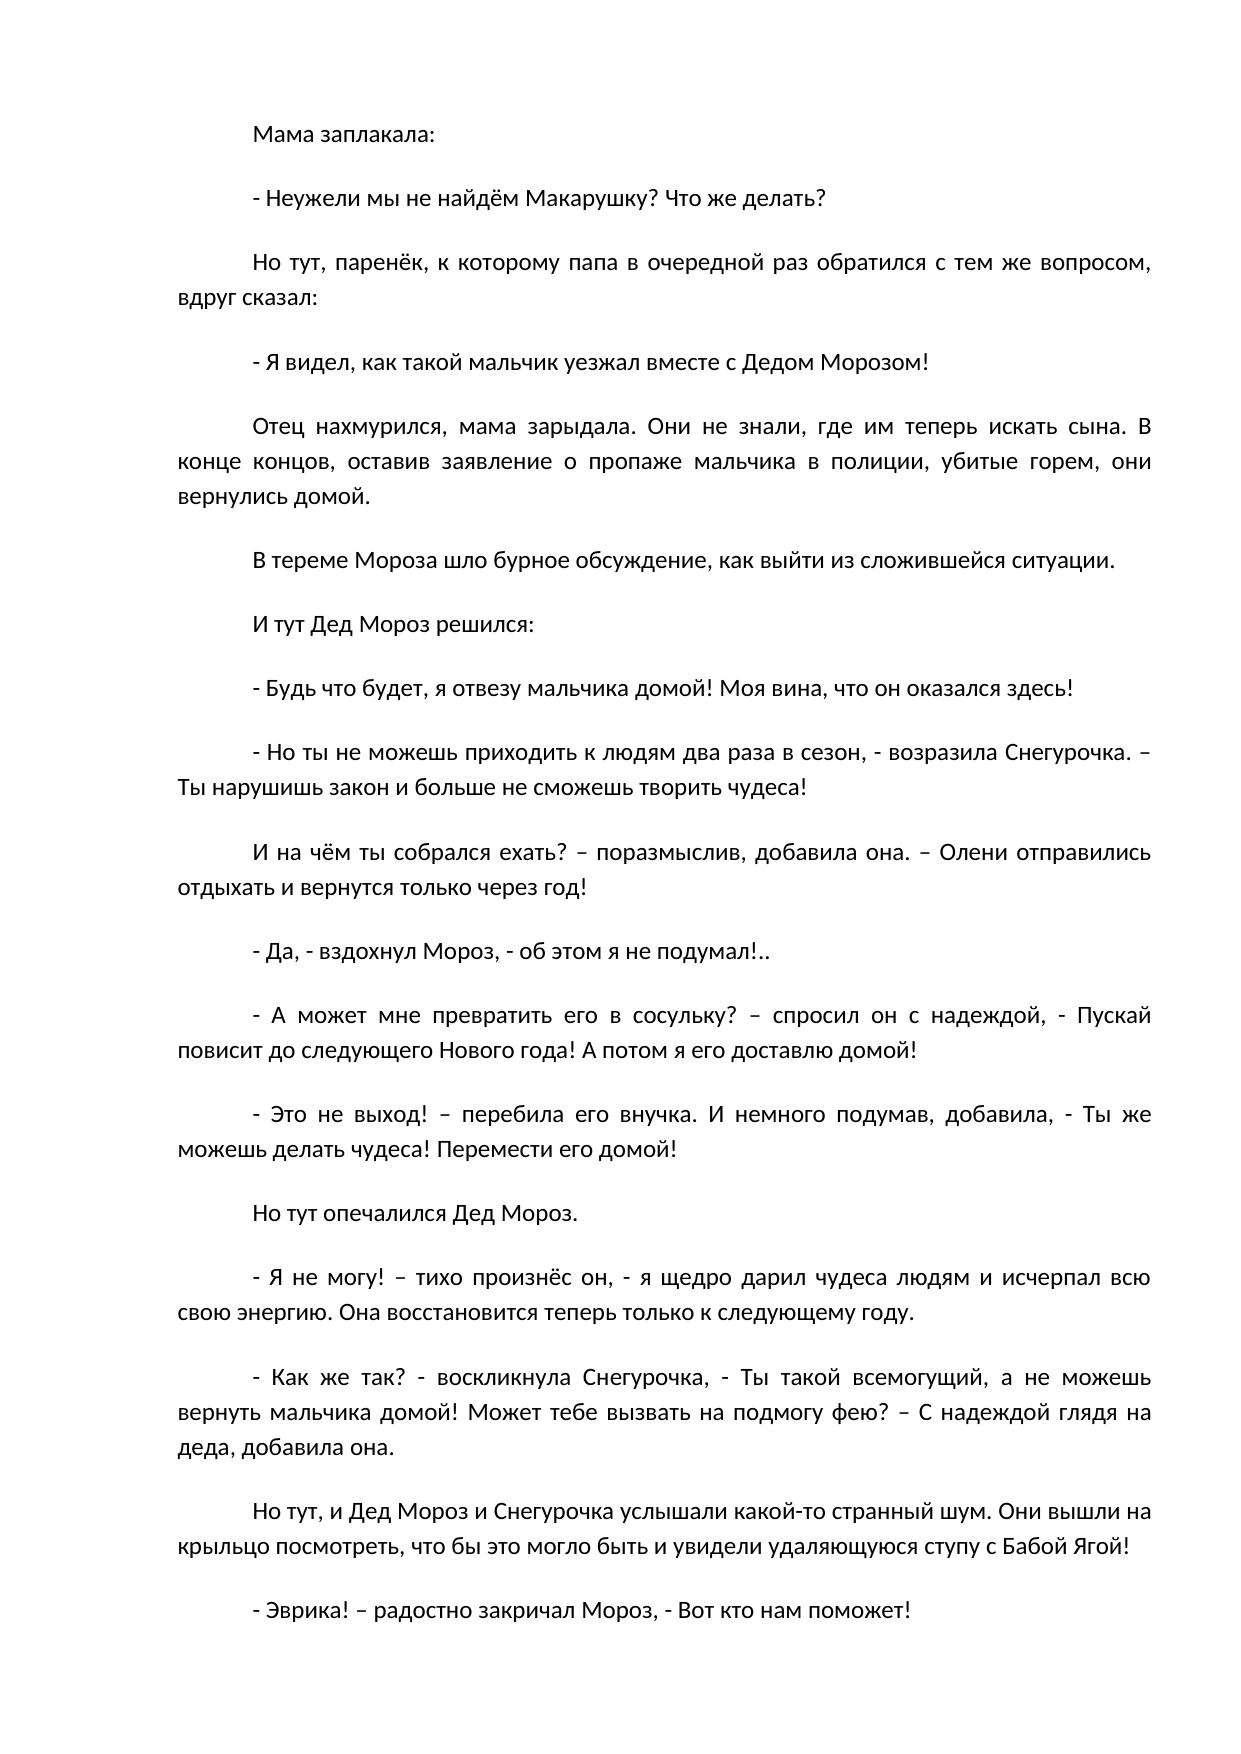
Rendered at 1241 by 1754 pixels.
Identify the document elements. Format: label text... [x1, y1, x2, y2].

text - Неужели мы не найдём Макарушку? Что же делать? [177, 182, 1152, 213]
text - Я не могу! – тихо произнёс он, - я щедро дарил чудеса людям и исчерпал всю свою энергию. Она восстановится теперь только к следующему году. [177, 1261, 1152, 1327]
text Отец нахмурился, мама зарыдала. Они не знали, где им теперь искать сына. В конце концов, оставив заявление о пропаже мальчика в полиции, убитые горем, они вернулись домой. [177, 410, 1152, 510]
text - Но ты не можешь приходить к людям два раза в сезон, - возразила Снегурочка. – Ты нарушишь закон и больше не сможешь творить чудеса! [177, 736, 1152, 802]
text - Как же так? - воскликнула Снегурочка, - Ты такой всемогущий, а не можешь вернуть мальчика домой! Может тебе вызвать на подмогу фею? – С надеждой глядя на деда, добавила она. [177, 1361, 1152, 1461]
text И на чём ты собрался ехать? – поразмыслив, добавила она. – Олени отправились отдыхать и вернутся только через год! [177, 836, 1152, 901]
text Но тут опечалился Дед Мороз. [177, 1197, 1152, 1228]
text Но тут, и Дед Мороз и Снегурочка услышали какой-то странный шум. Они вышли на крыльцо посмотреть, что бы это могло быть и увидели удаляющуюся ступу с Бабой Ягой! [177, 1495, 1152, 1560]
text Мама заплакала: [177, 118, 1152, 149]
text - Будь что будет, я отвезу мальчика домой! Моя вина, что он оказался здесь! [177, 672, 1152, 703]
text - Я видел, как такой мальчик уезжал вместе с Дедом Морозом! [177, 346, 1152, 376]
text - Эврика! – радостно закричал Мороз, - Вот кто нам поможет! [177, 1594, 1152, 1624]
text Но тут, паренёк, к которому папа в очередной раз обратился с тем же вопросом, вдруг сказал: [177, 246, 1152, 312]
text - Да, - вздохнул Мороз, - об этом я не подумал!.. [177, 935, 1152, 965]
text И тут Дед Мороз решился: [177, 608, 1152, 639]
text - Это не выход! – перебила его внучка. И немного подумав, добавила, - Ты же можешь делать чудеса! Перемести его домой! [177, 1098, 1152, 1164]
text В тереме Мороза шло бурное обсуждение, как выйти из сложившейся ситуации. [177, 544, 1152, 574]
text - А может мне превратить его в сосульку? – спросил он с надеждой, - Пускай повисит до следующего Нового года! А потом я его доставлю домой! [177, 999, 1152, 1064]
